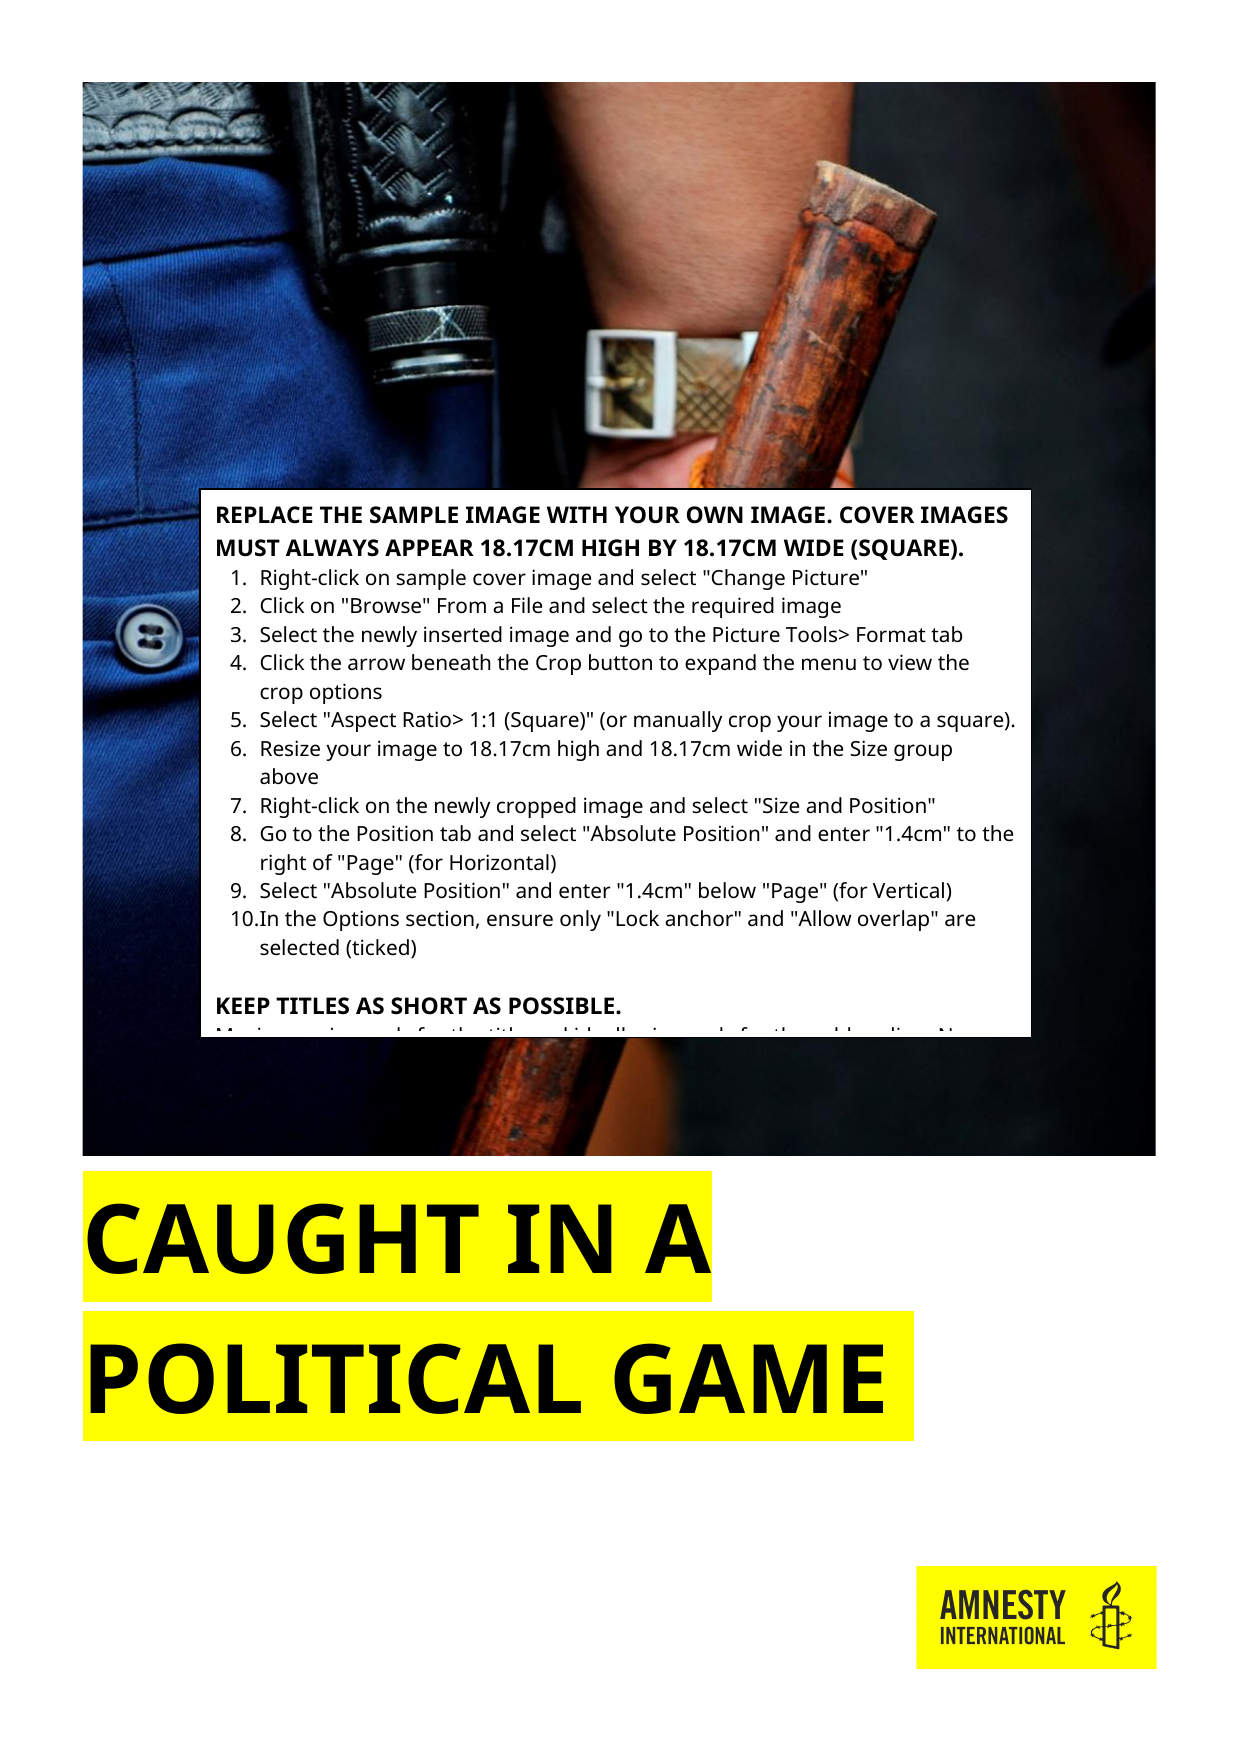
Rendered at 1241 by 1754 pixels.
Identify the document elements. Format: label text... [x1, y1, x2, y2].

title Caught in a political game [83, 1162, 1157, 1441]
picture [916, 1566, 1157, 1669]
picture [82, 82, 1156, 1156]
